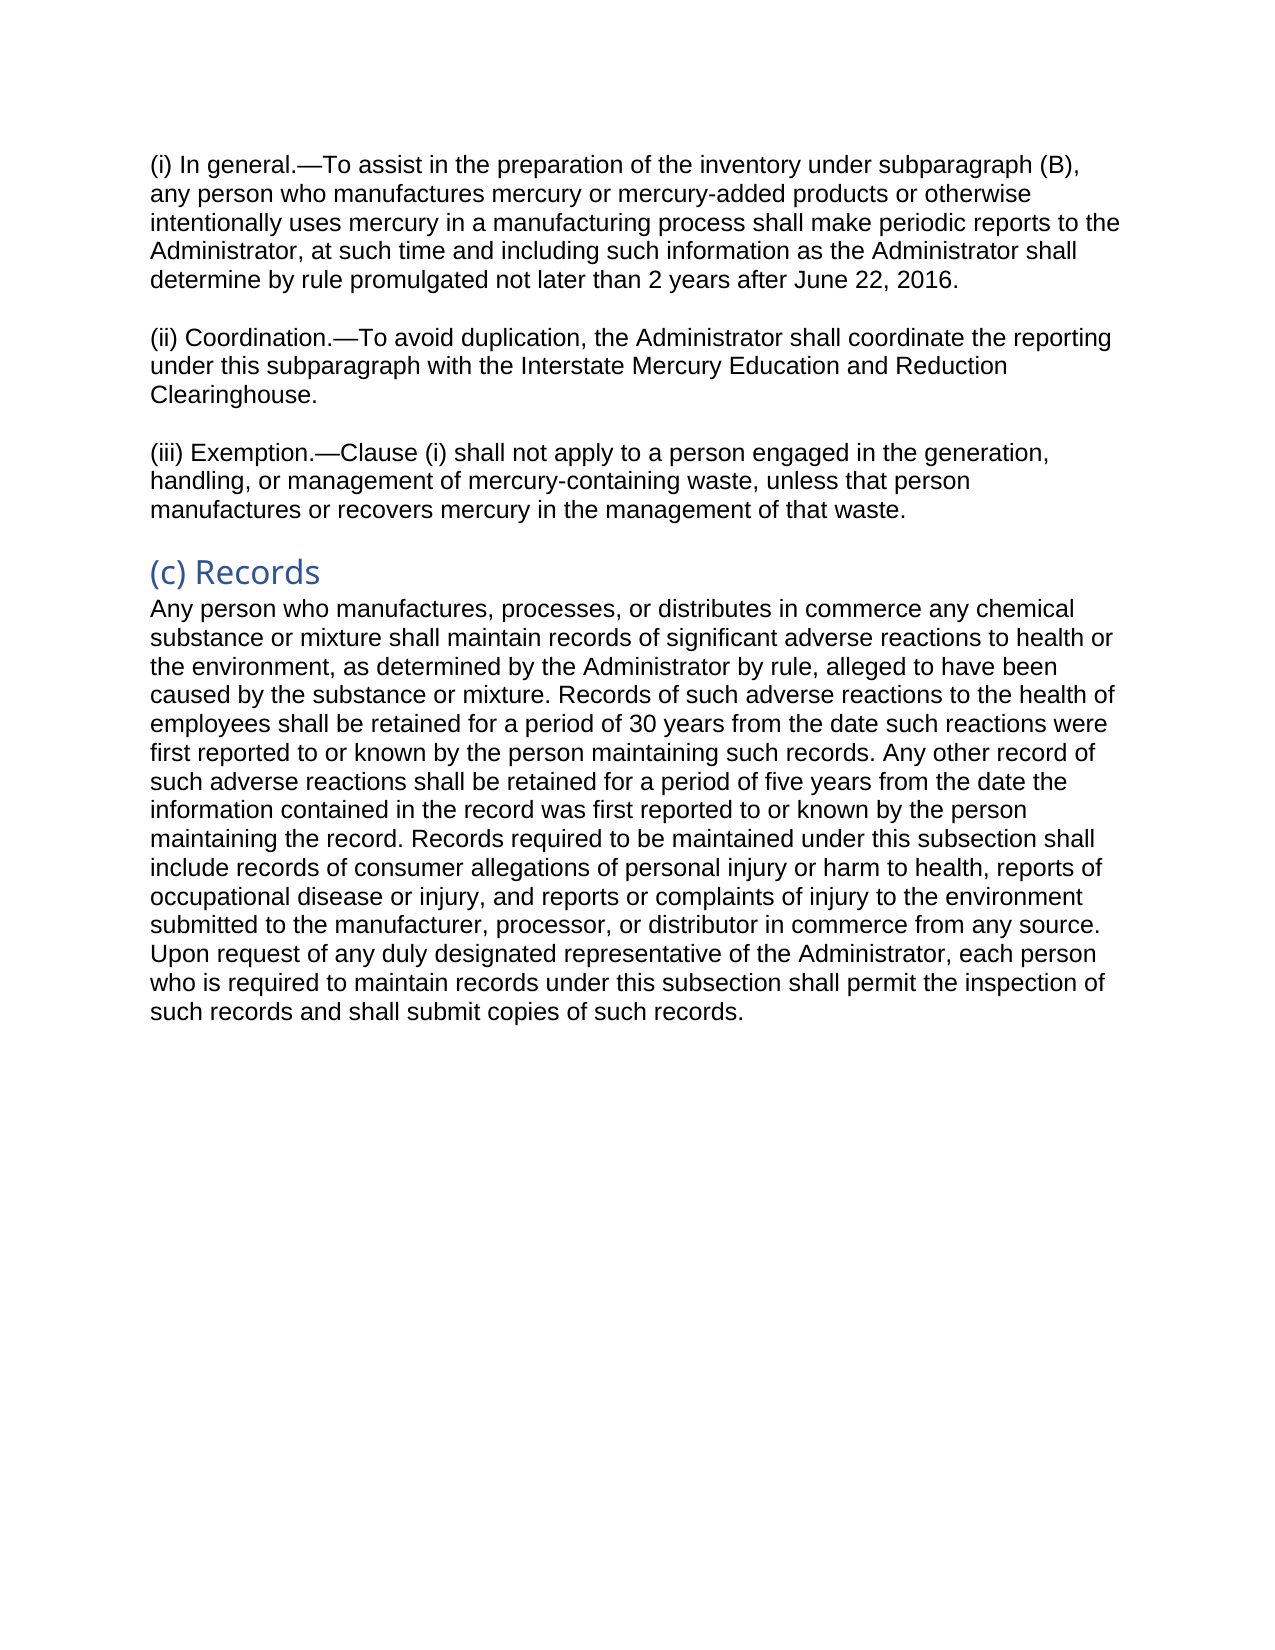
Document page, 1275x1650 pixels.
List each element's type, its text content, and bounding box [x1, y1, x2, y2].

text (iii) Exemption.—Clause (i) shall not apply to a person engaged in the generation, handling, or management of mercury-containing waste, unless that person manufactures or recovers mercury in the management of that waste. [150, 437, 1125, 524]
text (i) In general.—To assist in the preparation of the inventory under subparagraph (B), any person who manufactures mercury or mercury-added products or otherwise intentionally uses mercury in a manufacturing process shall make periodic reports to the Administrator, at such time and including such information as the Administrator shall determine by rule promulgated not later than 2 years after June 22, 2016. [150, 150, 1125, 294]
text Any person who manufactures, processes, or distributes in commerce any chemical substance or mixture shall maintain records of significant adverse reactions to health or the environment, as determined by the Administrator by rule, alleged to have been caused by the substance or mixture. Records of such adverse reactions to the health of employees shall be retained for a period of 30 years from the date such reactions were first reported to or known by the person maintaining such records. Any other record of such adverse reactions shall be retained for a period of five years from the date the information contained in the record was first reported to or known by the person maintaining the record. Records required to be maintained under this subsection shall include records of consumer allegations of personal injury or harm to health, reports of occupational disease or injury, and reports or complaints of injury to the environment submitted to the manufacturer, processor, or distributor in commerce from any source. Upon request of any duly designated representative of the Administrator, each person who is required to maintain records under this subsection shall permit the inspection of such records and shall submit copies of such records. [150, 594, 1125, 1025]
text (ii) Coordination.—To avoid duplication, the Administrator shall coordinate the reporting under this subparagraph with the Interstate Mercury Education and Reduction Clearinghouse. [150, 322, 1125, 409]
subtitle (c) Records [150, 549, 1125, 594]
